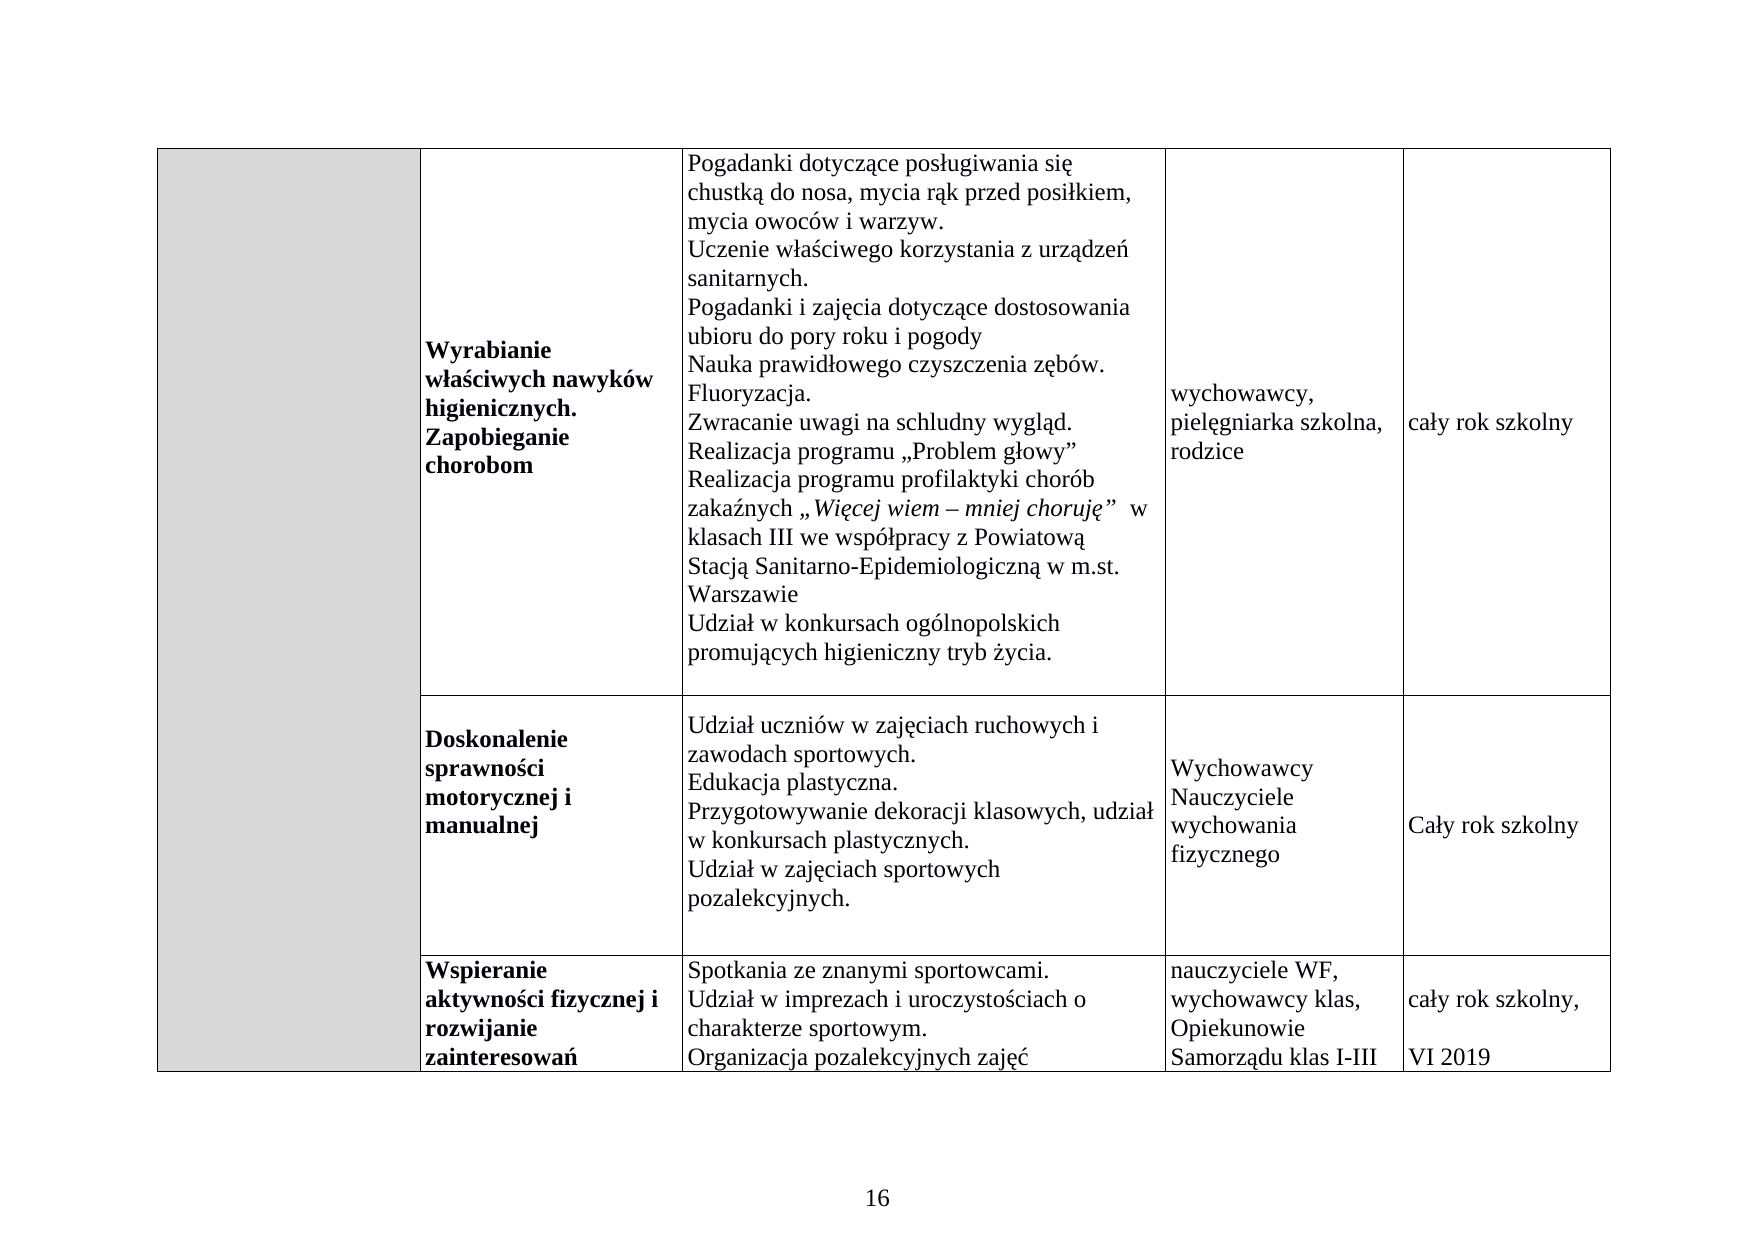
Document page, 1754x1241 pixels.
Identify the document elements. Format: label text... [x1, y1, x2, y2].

table_cell Wychowawcy Nauczyciele wychowania fizycznego [1166, 696, 1403, 955]
table_cell Cały rok szkolny [1404, 696, 1610, 955]
table_cell cały rok szkolny [1404, 149, 1610, 695]
table_cell wychowawcy, pielęgniarka szkolna, rodzice [1166, 149, 1403, 695]
table_cell Wyrabianie właściwych nawyków higienicznych. Zapobieganie chorobom [421, 149, 682, 695]
table_cell Doskonalenie sprawności motorycznej i manualnej [421, 696, 682, 955]
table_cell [421, 956, 682, 1071]
table_cell Udział uczniów w zajęciach ruchowych i zawodach sportowych. Edukacja plastyczna. Przygotowywanie dekoracji klasowych, udział w konkursach plastycznych. Udział w zajęciach sportowych pozalekcyjnych. [683, 696, 1165, 955]
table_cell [1404, 956, 1610, 1071]
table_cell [1166, 956, 1403, 1071]
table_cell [683, 956, 1165, 1071]
table_cell Pogadanki dotyczące posługiwania się chustką do nosa, mycia rąk przed posiłkiem, mycia owoców i warzyw. Uczenie właściwego korzystania z urządzeń sanitarnych. Pogadanki i zajęcia dotyczące dostosowania ubioru do pory roku i pogody Nauka prawidłowego czyszczenia zębów. Fluoryzacja. Zwracanie uwagi na schludny wygląd. Realizacja programu „Problem głowy” Realizacja programu profilaktyki chorób zakaźnych „Więcej wiem – mniej choruję” w klasach III we współpracy z Powiatową Stacją Sanitarno-Epidemiologiczną w m.st. Warszawie Udział w konkursach ogólnopolskich promujących higieniczny tryb życia. [683, 149, 1165, 695]
